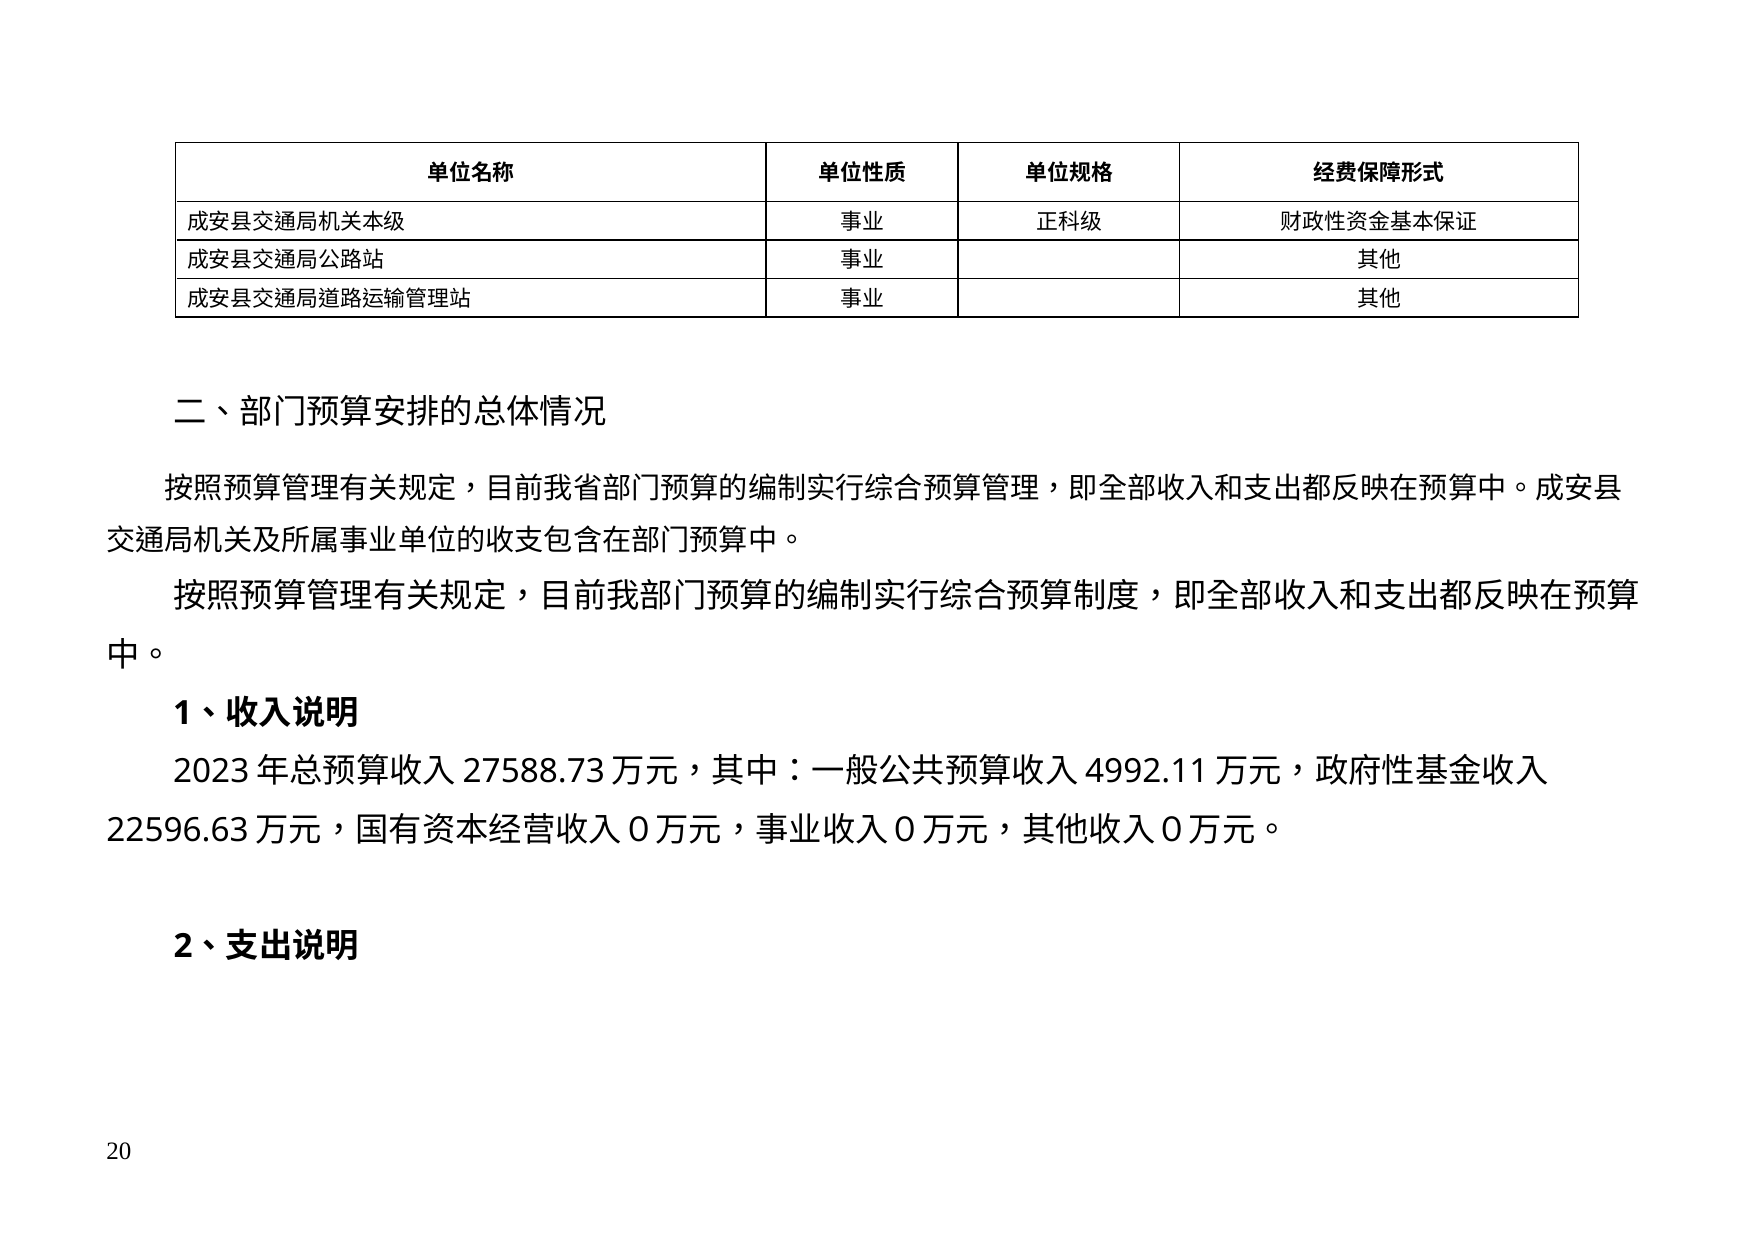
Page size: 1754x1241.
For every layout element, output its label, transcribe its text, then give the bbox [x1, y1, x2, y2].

table_cell 成安县交通局公路站 [176, 240, 765, 278]
text 2、支出说明 [106, 911, 1648, 969]
table_cell 成安县交通局道路运输管理站 [176, 279, 765, 316]
table_header 单位规格 [959, 143, 1179, 201]
table_cell [959, 279, 1179, 316]
table_cell 事业 [767, 202, 957, 239]
table_header 单位性质 [767, 143, 957, 201]
table_cell [959, 241, 1179, 278]
text 1、收入说明 [106, 678, 1648, 736]
table_cell 事业 [767, 279, 957, 316]
table_cell 成安县交通局机关本级 [176, 202, 765, 239]
table_header 单位名称 [176, 143, 765, 201]
text 按照预算管理有关规定，目前我部门预算的编制实行综合预算制度，即全部收入和支出都反映在预算中。 [106, 561, 1648, 678]
table_header 经费保障形式 [1180, 143, 1578, 201]
table_cell 正科级 [959, 202, 1179, 239]
text 二、部门预算安排的总体情况 [106, 388, 1648, 433]
text 2023年总预算收入27588.73万元，其中：一般公共预算收入4992.11万元，政府性基金收入22596.63万元，国有资本经营收入０万元，事业收入０万元，其他收入０万元。 [106, 736, 1648, 853]
table_cell 其他 [1180, 241, 1578, 278]
text 按照预算管理有关规定，目前我省部门预算的编制实行综合预算管理，即全部收入和支出都反映在预算中。成安县交通局机关及所属事业单位的收支包含在部门预算中。 [106, 457, 1648, 561]
table_cell 财政性资金基本保证 [1180, 202, 1578, 239]
table_cell 其他 [1180, 279, 1578, 316]
table_cell 事业 [767, 241, 957, 278]
